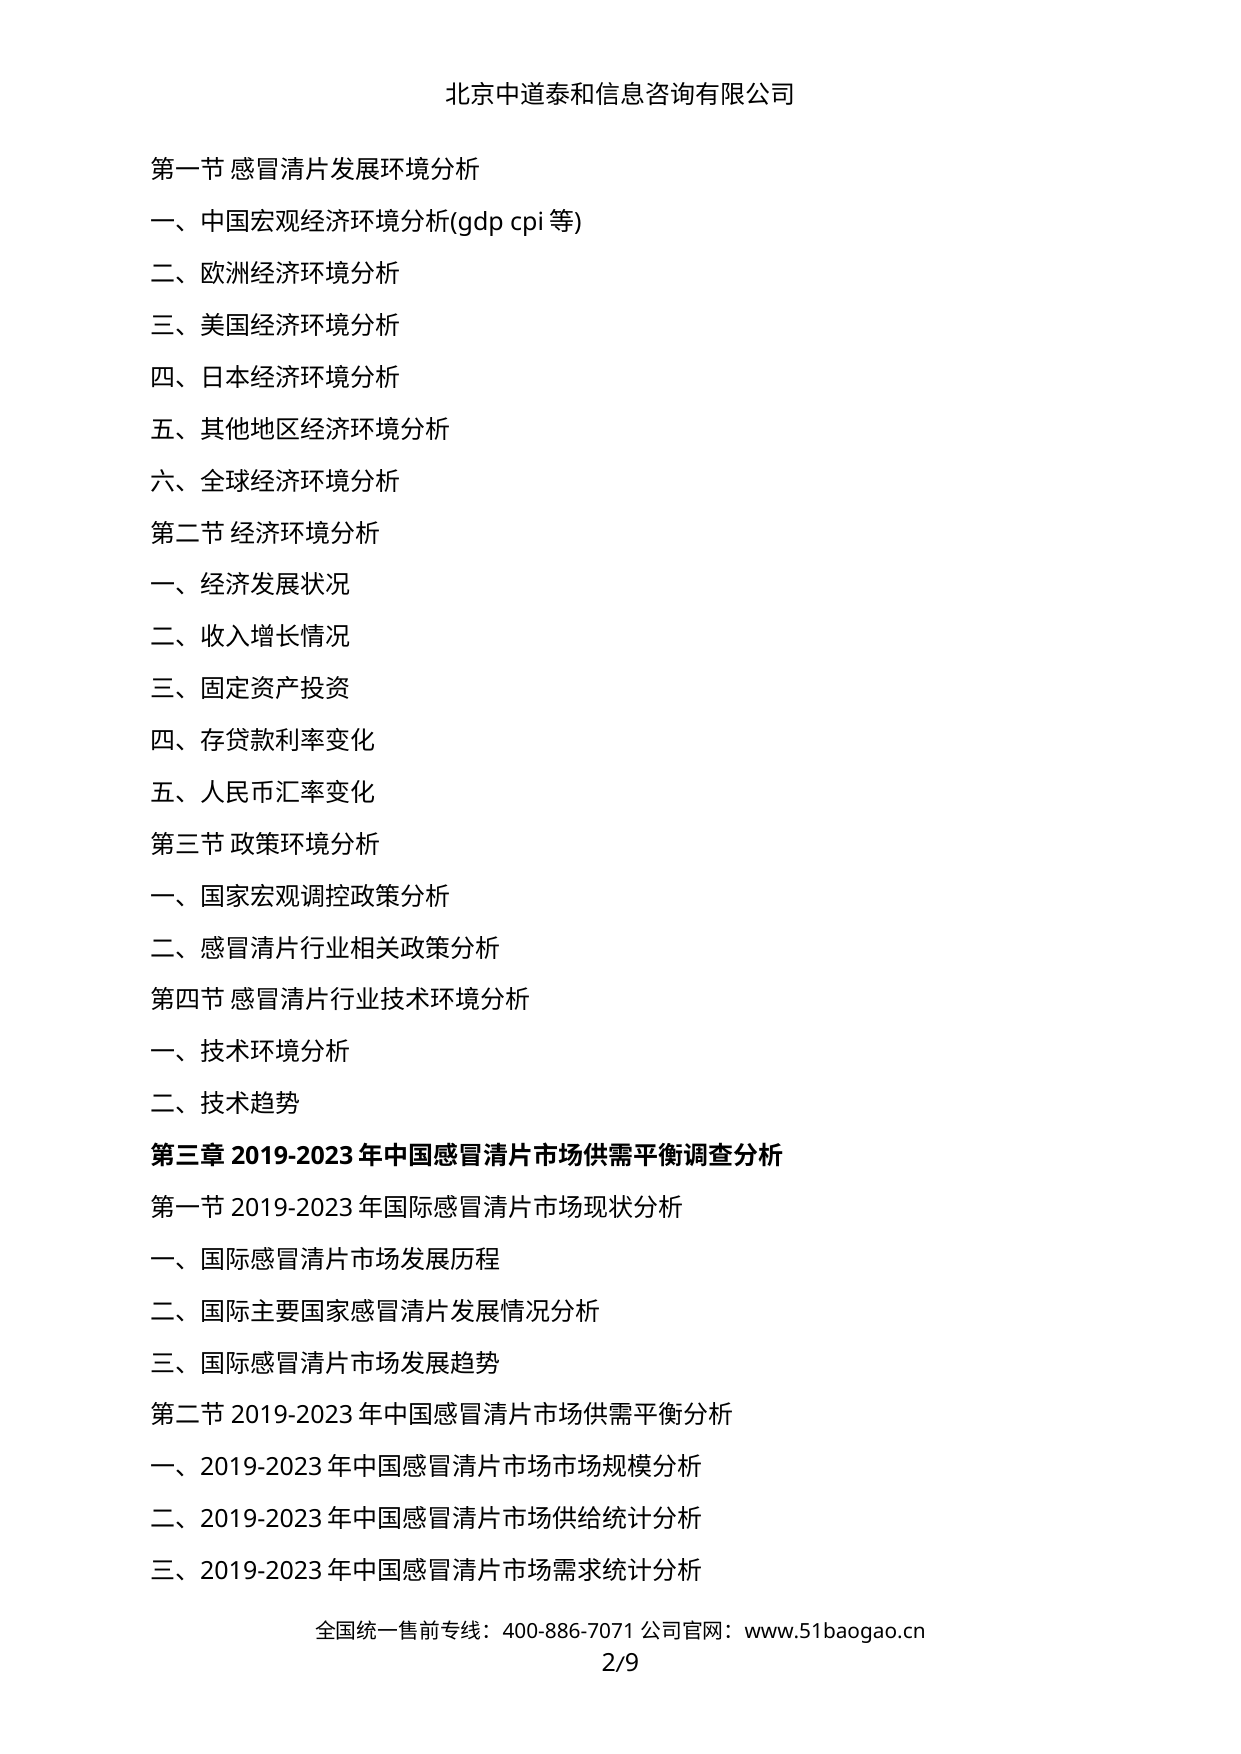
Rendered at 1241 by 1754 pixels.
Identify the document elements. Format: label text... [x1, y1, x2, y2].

text 第一节 感冒清片发展环境分析 [150, 150, 1090, 186]
text 一、技术环境分析 [150, 1032, 1090, 1068]
text 二、国际主要国家感冒清片发展情况分析 [150, 1291, 1090, 1327]
text 第三章 2019-2023年中国感冒清片市场供需平衡调查分析 [150, 1136, 1090, 1172]
text 六、全球经济环境分析 [150, 461, 1090, 497]
text 三、2019-2023年中国感冒清片市场需求统计分析 [150, 1551, 1090, 1587]
text 一、2019-2023年中国感冒清片市场市场规模分析 [150, 1447, 1090, 1483]
text 二、2019-2023年中国感冒清片市场供给统计分析 [150, 1499, 1090, 1535]
text 三、国际感冒清片市场发展趋势 [150, 1343, 1090, 1379]
text 四、日本经济环境分析 [150, 357, 1090, 394]
text 第四节 感冒清片行业技术环境分析 [150, 980, 1090, 1016]
text 五、人民币汇率变化 [150, 772, 1090, 809]
text 一、国家宏观调控政策分析 [150, 876, 1090, 912]
text 三、固定资产投资 [150, 669, 1090, 705]
text 一、国际感冒清片市场发展历程 [150, 1239, 1090, 1276]
text 第三节 政策环境分析 [150, 824, 1090, 861]
text 一、经济发展状况 [150, 565, 1090, 601]
text 二、感冒清片行业相关政策分析 [150, 928, 1090, 964]
text 第二节 经济环境分析 [150, 513, 1090, 549]
text 一、中国宏观经济环境分析(gdp cpi等) [150, 202, 1090, 238]
text 四、存贷款利率变化 [150, 721, 1090, 757]
text 三、美国经济环境分析 [150, 306, 1090, 342]
text 二、技术趋势 [150, 1084, 1090, 1120]
text 第一节 2019-2023年国际感冒清片市场现状分析 [150, 1187, 1090, 1224]
text 第二节 2019-2023年中国感冒清片市场供需平衡分析 [150, 1395, 1090, 1431]
text 二、欧洲经济环境分析 [150, 254, 1090, 290]
text 五、其他地区经济环境分析 [150, 409, 1090, 446]
text 二、收入增长情况 [150, 617, 1090, 653]
